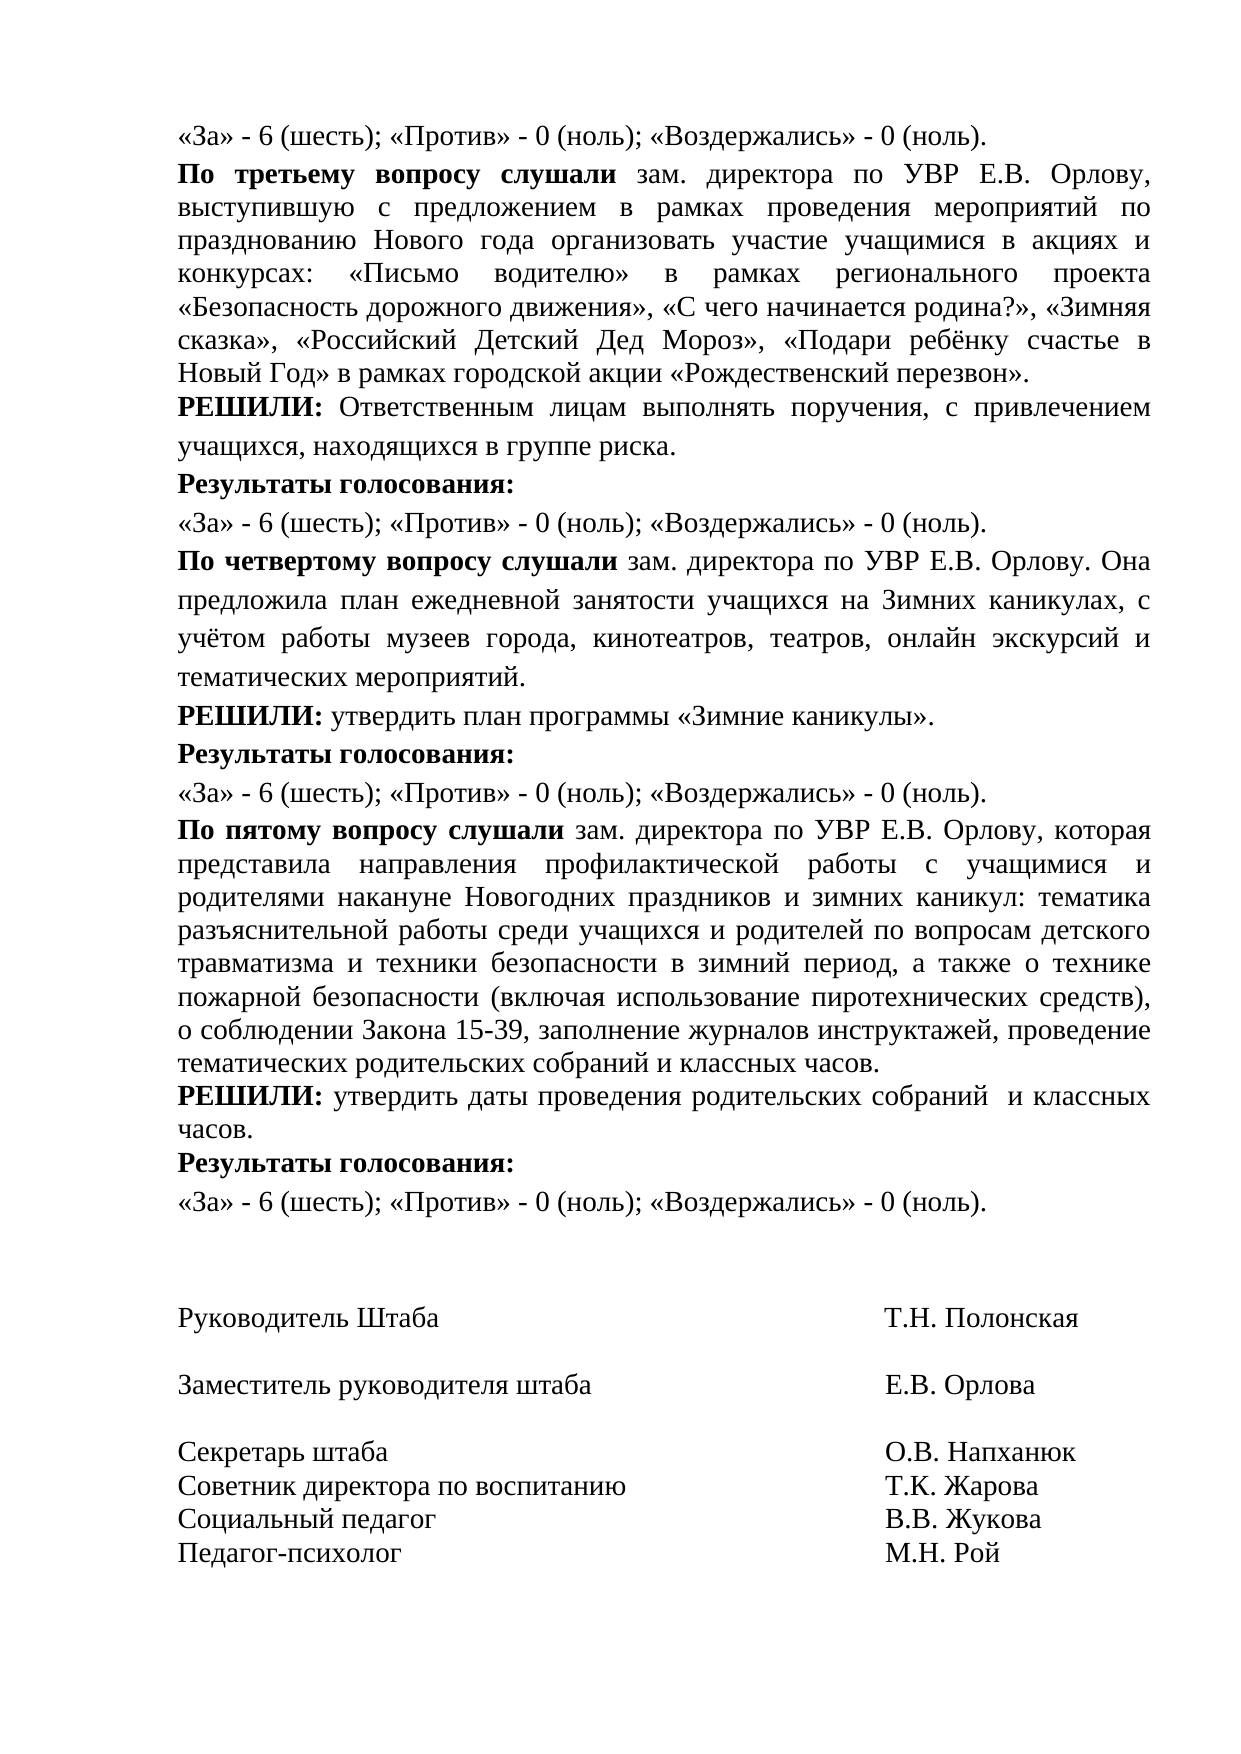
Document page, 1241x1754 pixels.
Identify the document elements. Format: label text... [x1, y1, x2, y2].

subtitle По третьему вопросу слушали зам. директора по УВР Е.В. Орлову, выступившую с предложением в рамках проведения мероприятий по празднованию Нового года организовать участие учащимися в акциях и конкурсах: «Письмо водителю» в рамках регионального проекта «Безопасность дорожного движения», «С чего начинается родина?», «Зимняя сказка», «Российский Детский Дед Мороз», «Подари ребёнку счастье в Новый Год» в рамках городской акции «Рождественский перезвон». [177, 157, 1152, 389]
subtitle «За» - 6 (шесть); «Против» - 0 (ноль); «Воздержались» - 0 (ноль). [177, 775, 1152, 808]
subtitle РЕШИЛИ: утвердить даты проведения родительских собраний и классных часов. [177, 1079, 1152, 1146]
subtitle Результаты голосования: [177, 466, 1152, 500]
subtitle «За» - 6 (шесть); «Против» - 0 (ноль); «Воздержались» - 0 (ноль). [177, 1184, 1152, 1218]
subtitle «За» - 6 (шесть); «Против» - 0 (ноль); «Воздержались» - 0 (ноль). [177, 118, 1152, 152]
subtitle Результаты голосования: [177, 736, 1152, 770]
subtitle По пятому вопросу слушали зам. директора по УВР Е.В. Орлову, которая представила направления профилактической работы с учащимися и родителями накануне Новогодних праздников и зимних каникул: тематика разъяснительной работы среди учащихся и родителей по вопросам детского травматизма и техники безопасности в зимний период, а также о технике пожарной безопасности (включая использование пиротехнических средств), о соблюдении Закона 15-39, заполнение журналов инструктажей, проведение тематических родительских собраний и классных часов. [177, 813, 1152, 1079]
text Секретарь штаба О.В. Напханюк [177, 1434, 1152, 1468]
subtitle РЕШИЛИ: утвердить план программы «Зимние каникулы». [177, 698, 1152, 731]
subtitle «За» - 6 (шесть); «Против» - 0 (ноль); «Воздержались» - 0 (ноль). [177, 505, 1152, 538]
text Руководитель Штаба Т.Н. Полонская [177, 1300, 1152, 1333]
text Заместитель руководителя штаба Е.В. Орлова [177, 1367, 1152, 1401]
text Советник директора по воспитанию Т.К. Жарова [177, 1468, 1152, 1501]
text Педагог-психолог М.Н. Рой [177, 1535, 1152, 1568]
text Социальный педагог В.В. Жукова [177, 1501, 1152, 1535]
subtitle РЕШИЛИ: Ответственным лицам выполнять поручения, с привлечением учащихся, находящихся в группе риска. [177, 389, 1152, 461]
subtitle Результаты голосования: [177, 1146, 1152, 1179]
subtitle По четвертому вопросу слушали зам. директора по УВР Е.В. Орлову. Она предложила план ежедневной занятости учащихся на Зимних каникулах, с учётом работы музеев города, кинотеатров, театров, онлайн экскурсий и тематических мероприятий. [177, 543, 1152, 693]
